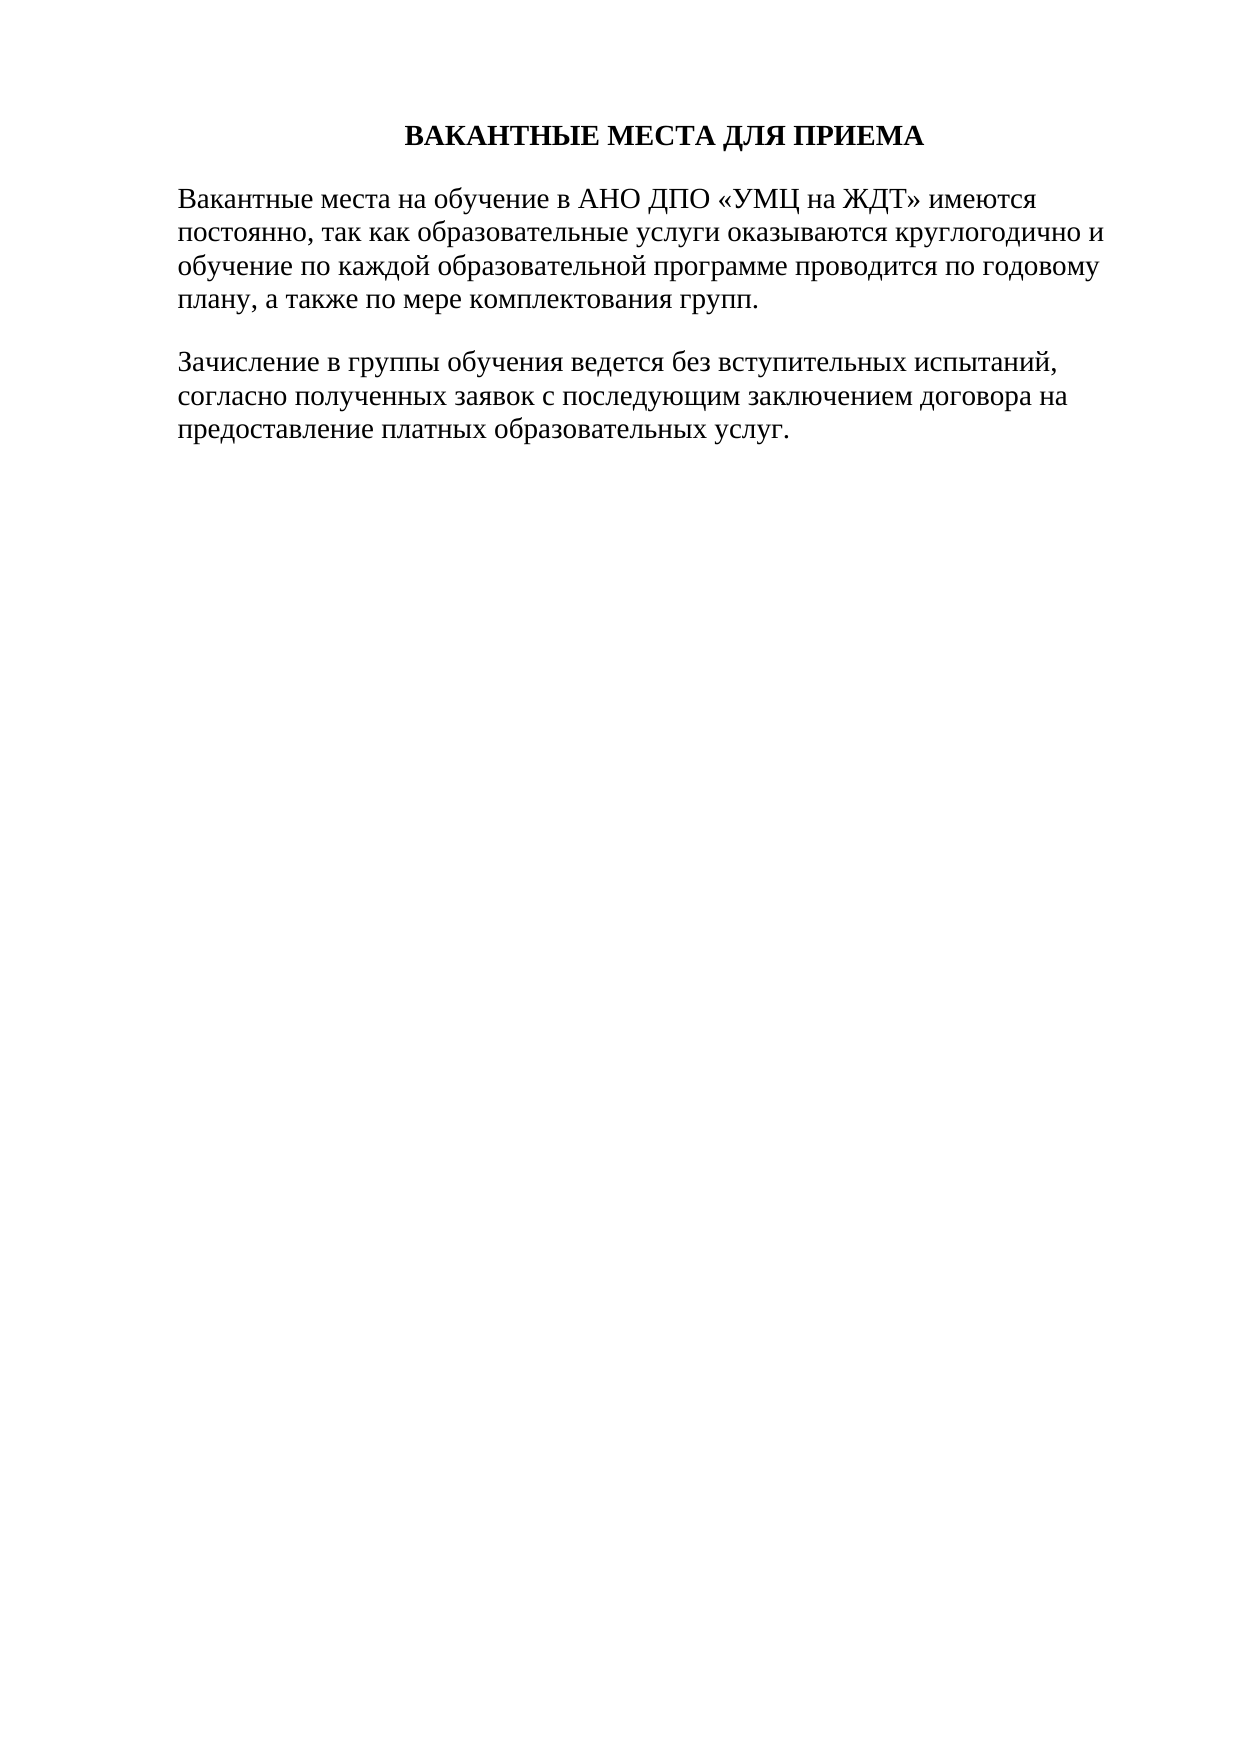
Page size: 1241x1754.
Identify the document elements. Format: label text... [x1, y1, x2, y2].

text Вакантные места на обучение в АНО ДПО «УМЦ на ЖДТ» имеются постоянно, так как образовательные услуги оказываются круглогодично и обучение по каждой образовательной программе проводится по годовому плану, а также по мере комплектования групп. [177, 181, 1152, 315]
text ВАКАНТНЫЕ МЕСТА ДЛЯ ПРИЕМА [177, 118, 1152, 152]
text Зачисление в группы обучения ведется без вступительных испытаний, согласно полученных заявок с последующим заключением договора на предоставление платных образовательных услуг. [177, 344, 1152, 445]
